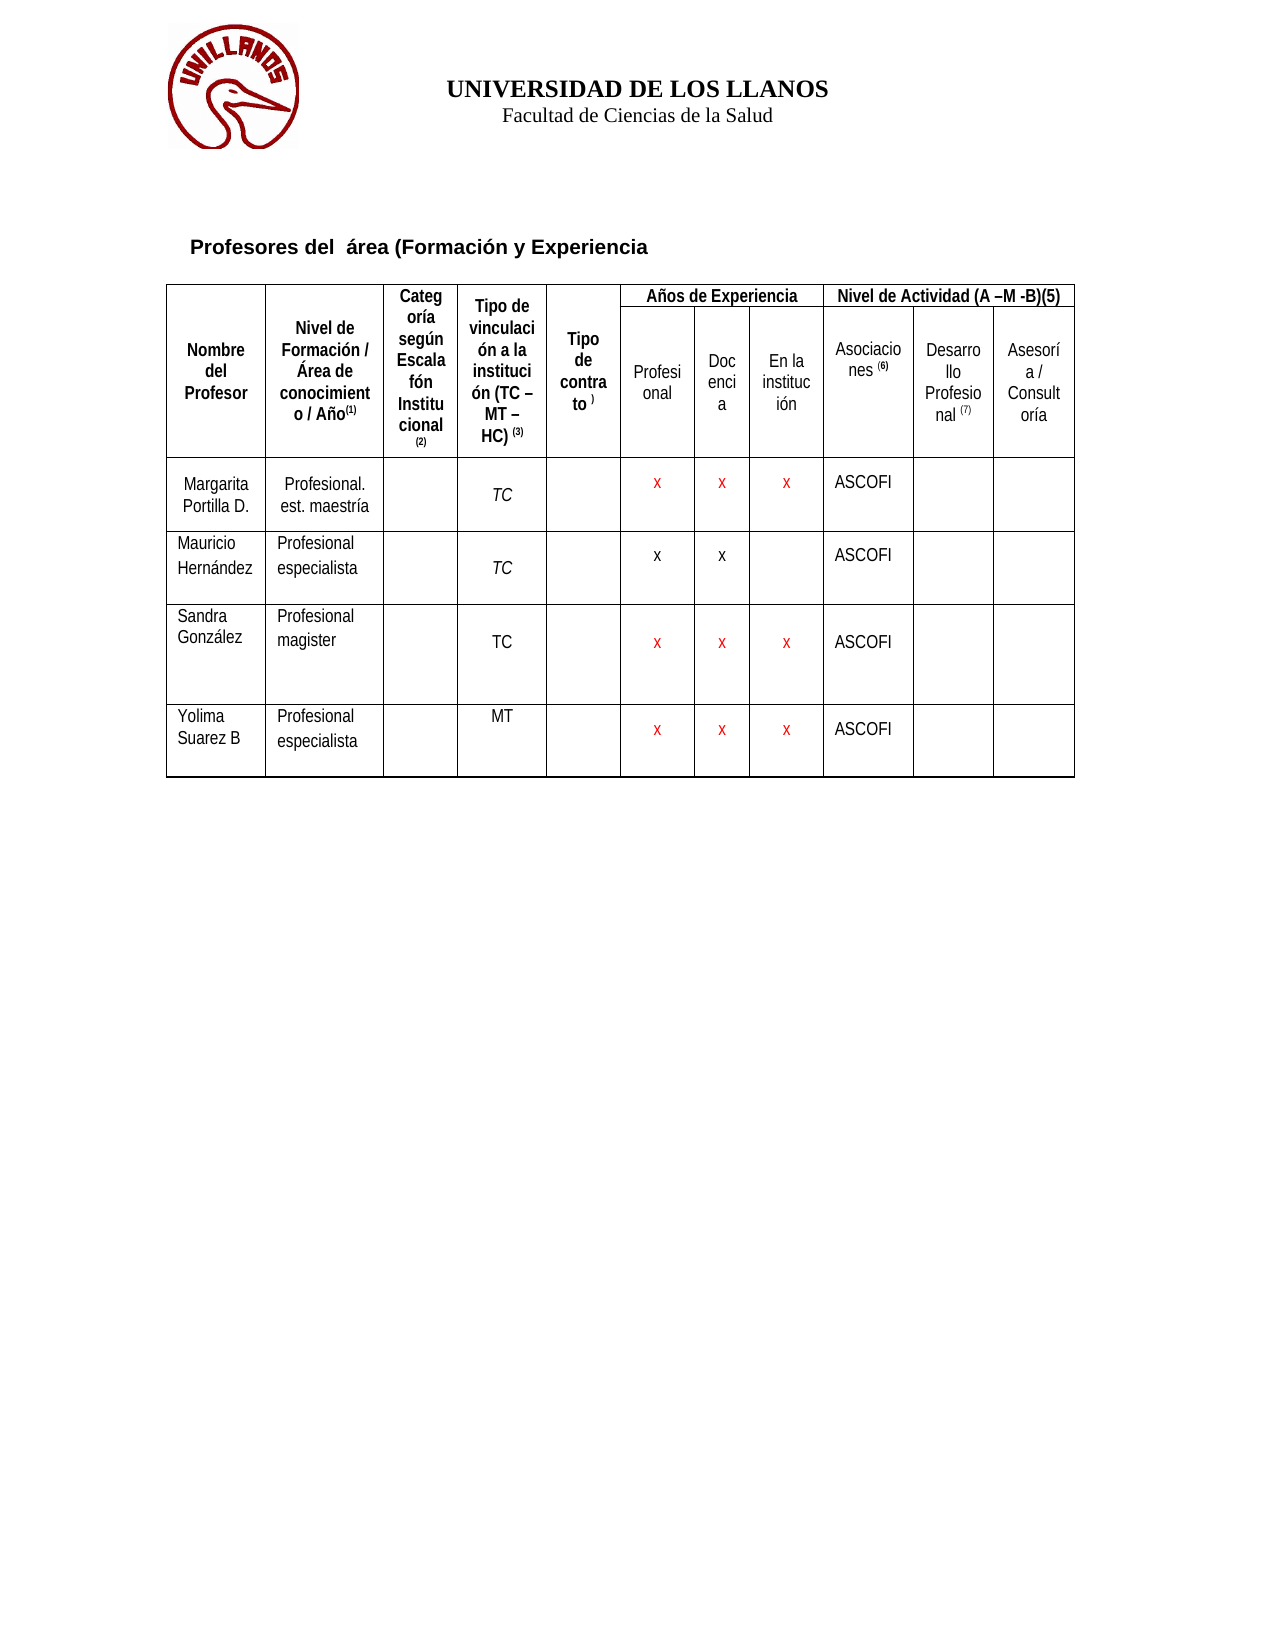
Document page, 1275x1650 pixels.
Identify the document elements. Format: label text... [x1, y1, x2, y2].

table_cell Profesional especialista [266, 532, 383, 603]
table_header Tipo de vinculación a la institución (TC – MT – HC) (3) [458, 285, 546, 457]
table_cell Profesional especialista [266, 705, 383, 776]
table_cell x [621, 532, 694, 603]
table_cell x [695, 605, 749, 704]
table_cell [914, 605, 993, 704]
table_cell Desarrollo Profesional (7) [914, 307, 993, 457]
table_cell [994, 605, 1074, 704]
table_cell Margarita Portilla D. [167, 458, 265, 531]
text Profesores del área (Formación y Experiencia [177, 234, 1098, 258]
table_cell [994, 458, 1074, 531]
table_cell Asesoría / Consultoría [994, 307, 1074, 457]
table_cell TC [458, 458, 546, 531]
table_cell [547, 705, 620, 776]
table_header Nivel de Actividad (A –M -B)(5) [824, 285, 1074, 306]
table_header Categoría según Escalafón Institucional (2) [384, 285, 457, 457]
table_cell [994, 532, 1074, 603]
table_cell ASCOFI [824, 458, 913, 531]
table_header Tipo de contrato ) [547, 285, 620, 457]
table_cell TC [458, 532, 546, 603]
table_header Nombre del Profesor [167, 285, 265, 457]
table_cell [914, 532, 993, 603]
table_cell Asociaciones (6) [824, 307, 913, 457]
table_cell x [621, 605, 694, 704]
table_cell x [621, 458, 694, 531]
table_cell [547, 532, 620, 603]
table_cell ASCOFI [824, 705, 913, 776]
table_cell x [695, 532, 749, 603]
picture [167, 23, 299, 149]
table_cell Profesional [621, 307, 694, 457]
table_cell x [621, 705, 694, 776]
table_header Nivel de Formación / Área de conocimiento / Año(1) [266, 285, 383, 457]
table_cell x [750, 605, 823, 704]
table_cell [547, 458, 620, 531]
table_cell ASCOFI [824, 605, 913, 704]
table_cell [914, 458, 993, 531]
table_cell ASCOFI [824, 532, 913, 603]
table_cell MT [458, 705, 546, 776]
table_cell En la institución [750, 307, 823, 457]
table_cell [384, 532, 457, 603]
table_cell Profesional. est. maestría [266, 458, 383, 531]
table_cell [547, 605, 620, 704]
table_cell [384, 705, 457, 776]
table_cell Sandra González [167, 605, 265, 704]
table_cell TC [458, 605, 546, 704]
table_cell x [695, 705, 749, 776]
table_cell x [750, 705, 823, 776]
table_cell Yolima Suarez B [167, 705, 265, 776]
table_cell Docencia [695, 307, 749, 457]
table_cell Mauricio Hernández [167, 532, 265, 603]
table_cell Profesional magister [266, 605, 383, 704]
table_cell [750, 532, 823, 603]
table_cell x [695, 458, 749, 531]
table_cell [384, 458, 457, 531]
table_header Años de Experiencia [621, 285, 823, 306]
table_cell [384, 605, 457, 704]
table_cell [994, 705, 1074, 776]
table_cell x [750, 458, 823, 531]
table_cell [914, 705, 993, 776]
